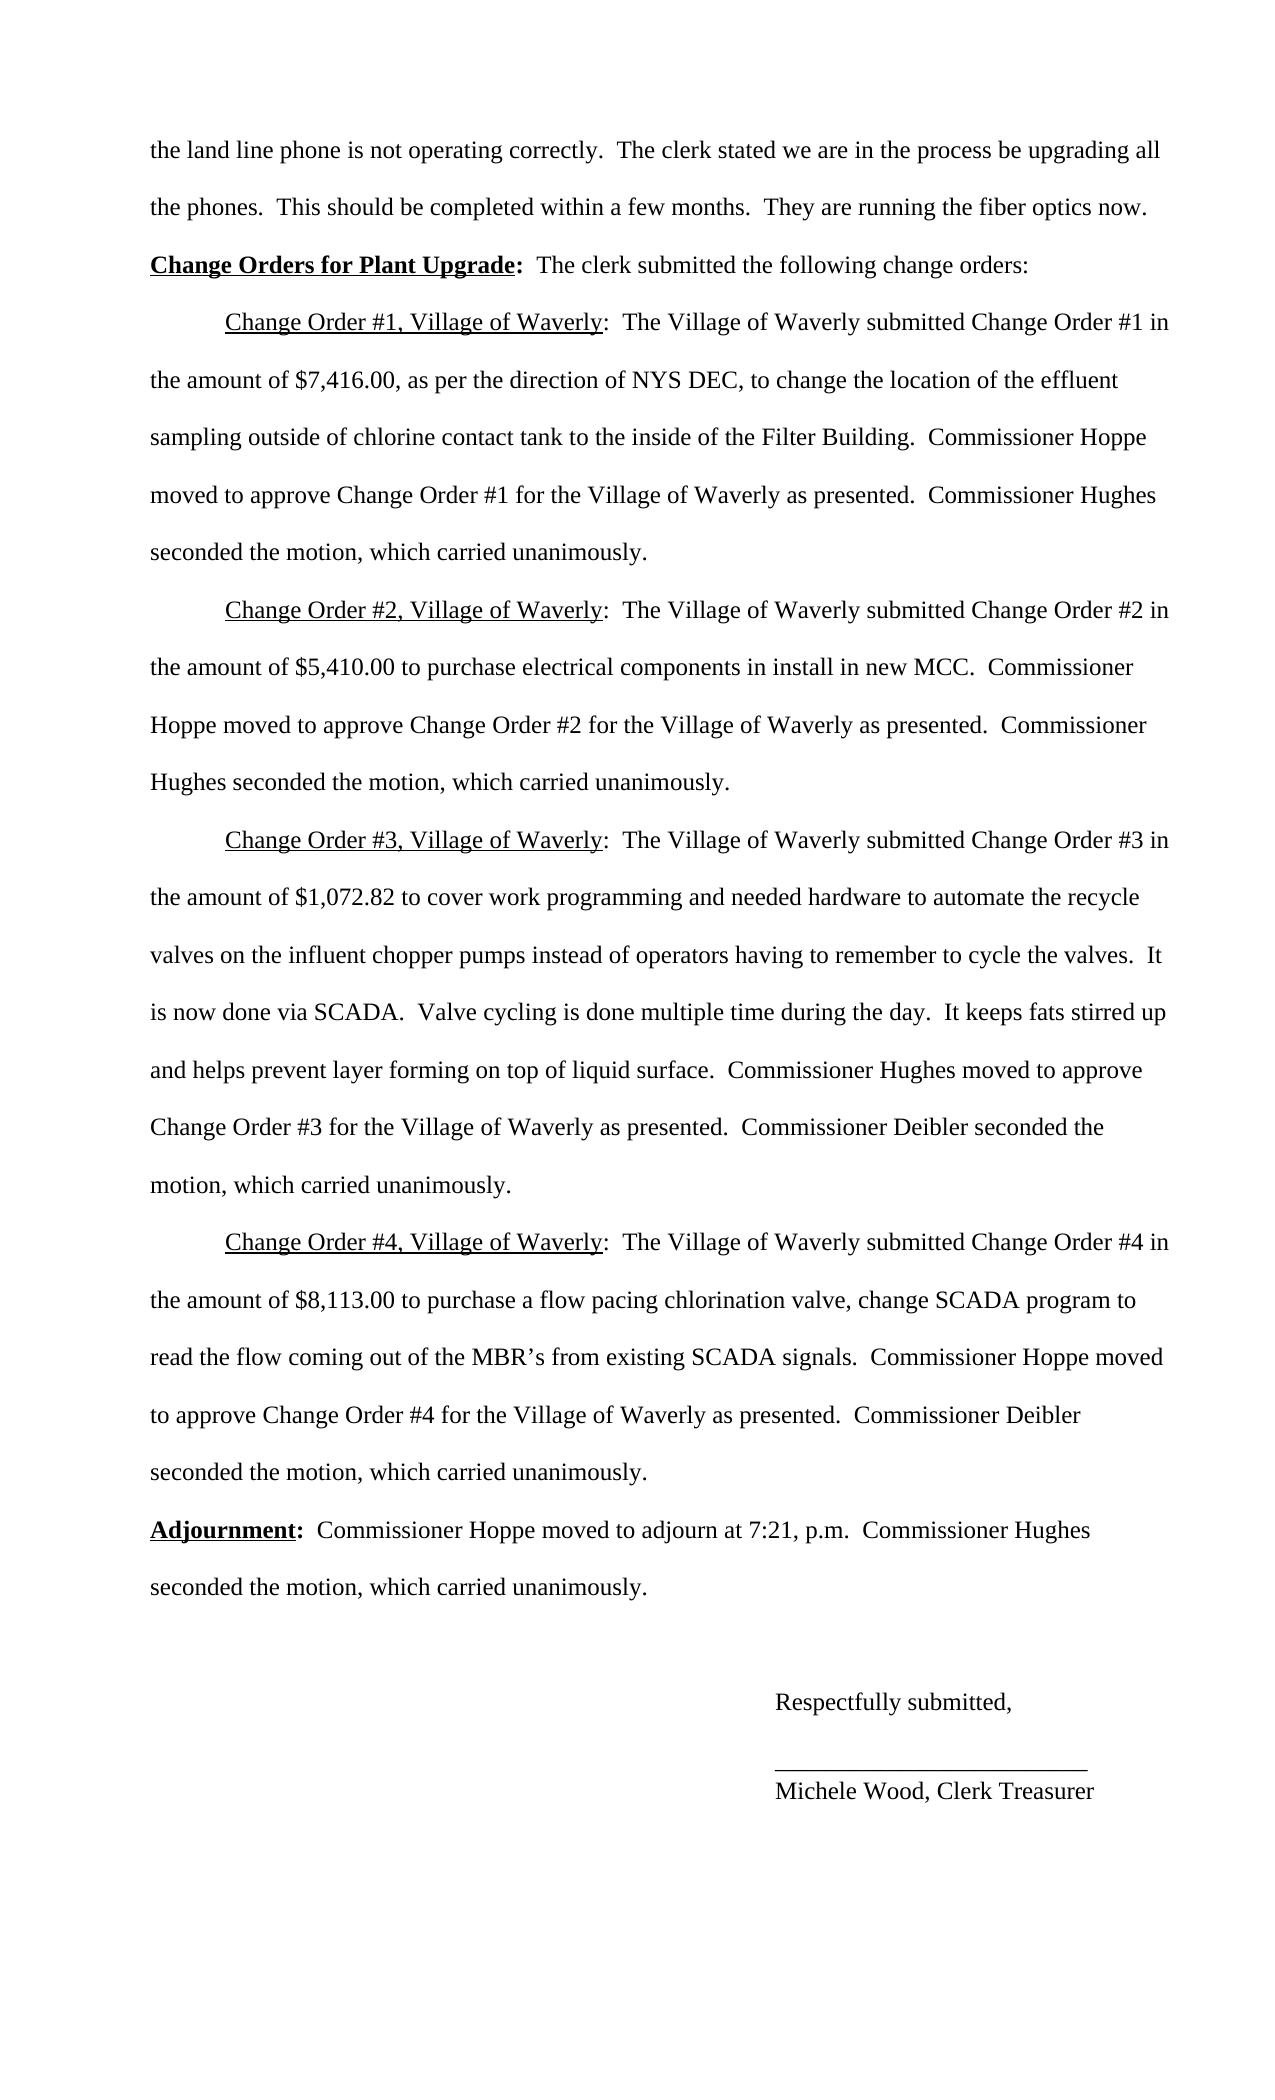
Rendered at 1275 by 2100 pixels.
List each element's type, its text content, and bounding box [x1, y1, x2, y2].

text _________________________ [150, 1745, 1170, 1774]
text Change Order #3, Village of Waverly: The Village of Waverly submitted Change Order #3 in the amount of $1,072.82 to cover work programming and needed hardware to automate the recycle valves on the influent chopper pumps instead of operators having to remember to cycle the valves. It is now done via SCADA. Valve cycling is done multiple time during the day. It keeps fats stirred up and helps prevent layer forming on top of liquid surface. Commissioner Hughes moved to approve Change Order #3 for the Village of Waverly as presented. Commissioner Deibler seconded the motion, which carried unanimously. [150, 825, 1170, 1199]
text Respectfully submitted, [675, 1687, 1170, 1716]
text Change Order #1, Village of Waverly: The Village of Waverly submitted Change Order #1 in the amount of $7,416.00, as per the direction of NYS DEC, to change the location of the effluent sampling outside of chlorine contact tank to the inside of the Filter Building. Commissioner Hoppe moved to approve Change Order #1 for the Village of Waverly as presented. Commissioner Hughes seconded the motion, which carried unanimously. [150, 307, 1170, 566]
text Change Order #4, Village of Waverly: The Village of Waverly submitted Change Order #4 in the amount of $8,113.00 to purchase a flow pacing chlorination valve, change SCADA program to read the flow coming out of the MBR’s from existing SCADA signals. Commissioner Hoppe moved to approve Change Order #4 for the Village of Waverly as presented. Commissioner Deibler seconded the motion, which carried unanimously. [150, 1227, 1170, 1486]
text Change Order #2, Village of Waverly: The Village of Waverly submitted Change Order #2 in the amount of $5,410.00 to purchase electrical components in install in new MCC. Commissioner Hoppe moved to approve Change Order #2 for the Village of Waverly as presented. Commissioner Hughes seconded the motion, which carried unanimously. [150, 595, 1170, 796]
text Michele Wood, Clerk Treasurer [150, 1776, 1170, 1805]
text Adjournment: Commissioner Hoppe moved to adjourn at 7:21, p.m. Commissioner Hughes seconded the motion, which carried unanimously. [150, 1515, 1170, 1601]
text Change Orders for Plant Upgrade: The clerk submitted the following change orders: [150, 250, 1170, 279]
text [150, 135, 1170, 221]
